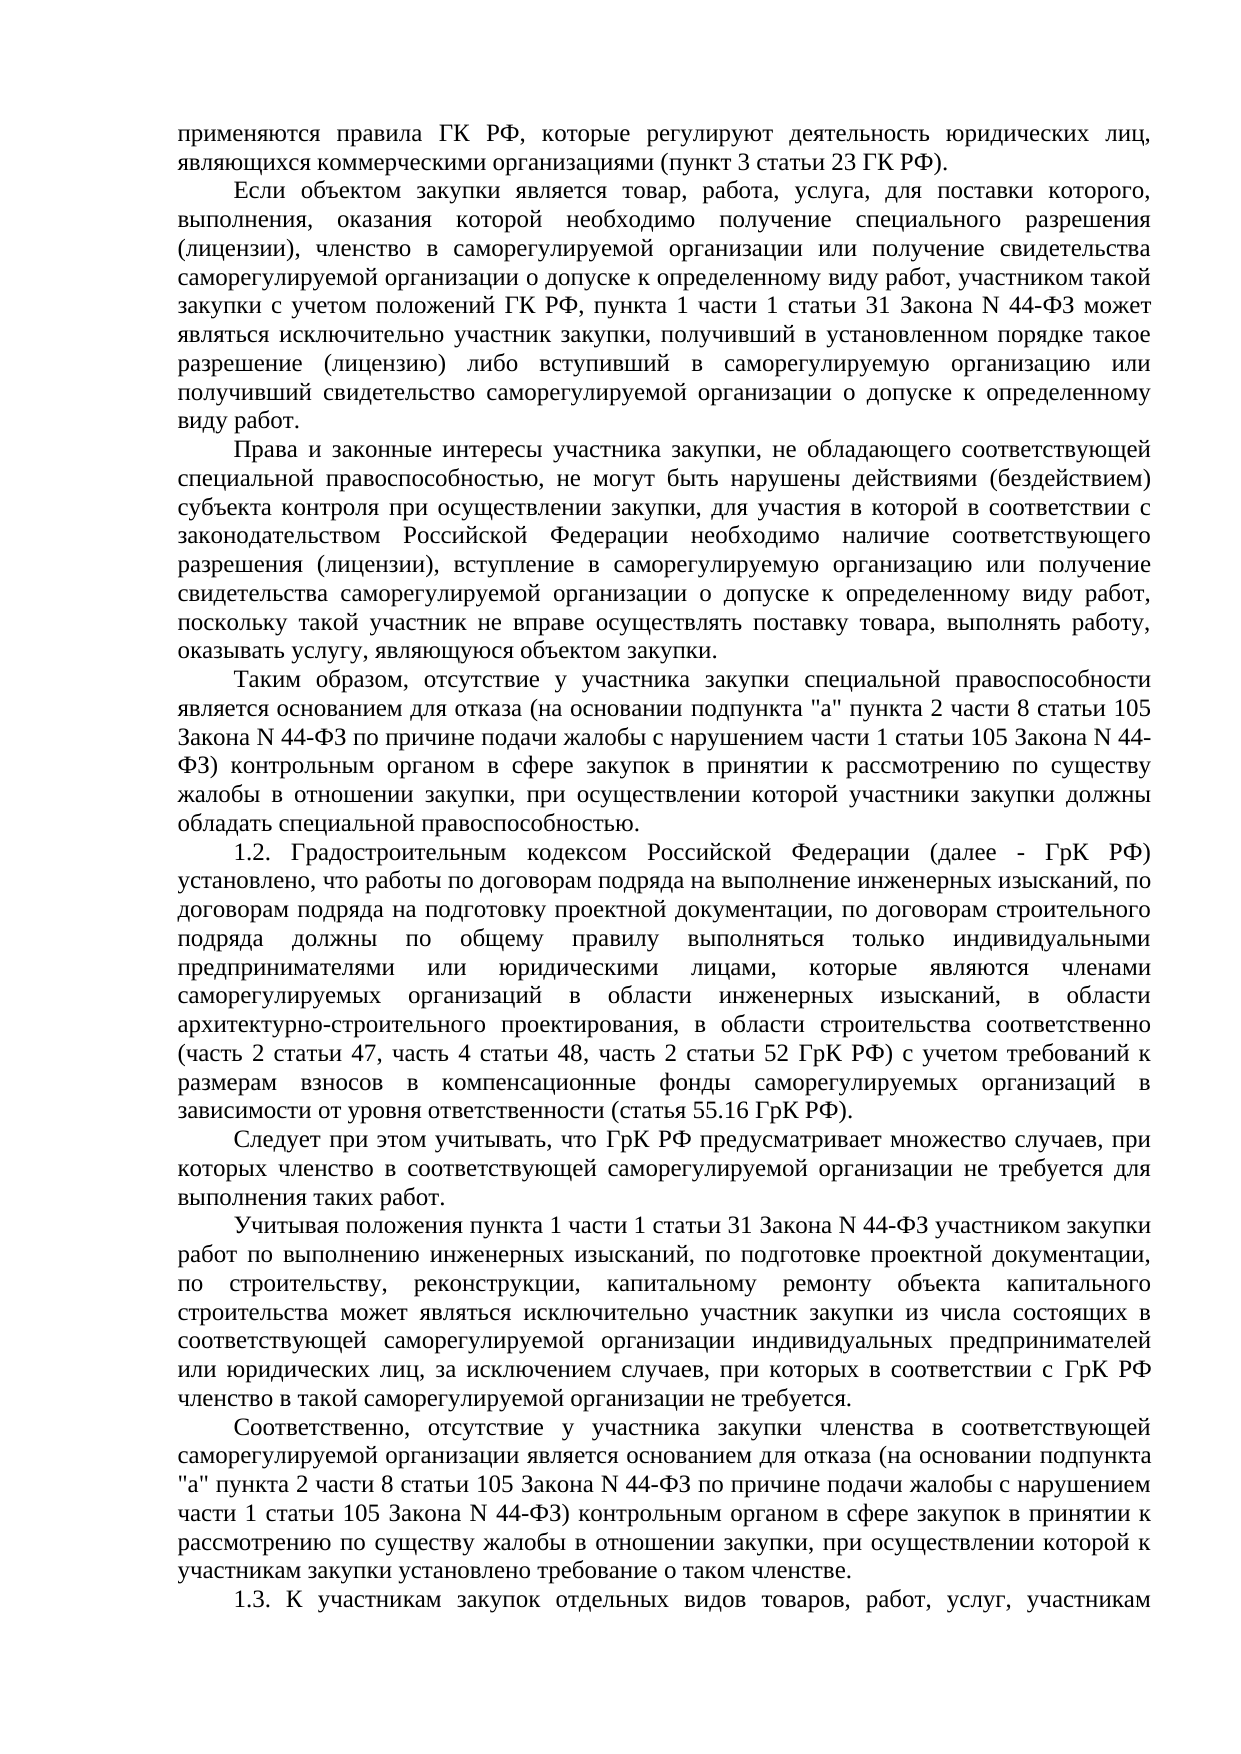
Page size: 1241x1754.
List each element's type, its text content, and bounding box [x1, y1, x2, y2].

text Таким образом, отсутствие у участника закупки специальной правоспособности является основанием для отказа (на основании подпункта "а" пункта 2 части 8 статьи 105 Закона N 44-ФЗ по причине подачи жалобы с нарушением части 1 статьи 105 Закона N 44-ФЗ) контрольным органом в сфере закупок в принятии к рассмотрению по существу жалобы в отношении закупки, при осуществлении которой участники закупки должны обладать специальной правоспособностью. [177, 664, 1152, 837]
text Если объектом закупки является товар, работа, услуга, для поставки которого, выполнения, оказания которой необходимо получение специального разрешения (лицензии), членство в саморегулируемой организации или получение свидетельства саморегулируемой организации о допуске к определенному виду работ, участником такой закупки с учетом положений ГК РФ, пункта 1 части 1 статьи 31 Закона N 44-ФЗ может являться исключительно участник закупки, получивший в установленном порядке такое разрешение (лицензию) либо вступивший в саморегулируемую организацию или получивший свидетельство саморегулируемой организации о допуске к определенному виду работ. [177, 176, 1152, 434]
text Учитывая положения пункта 1 части 1 статьи 31 Закона N 44-ФЗ участником закупки работ по выполнению инженерных изысканий, по подготовке проектной документации, по строительству, реконструкции, капитальному ремонту объекта капитального строительства может являться исключительно участник закупки из числа состоящих в соответствующей саморегулируемой организации индивидуальных предпринимателей или юридических лиц, за исключением случаев, при которых в соответствии с ГрК РФ членство в такой саморегулируемой организации не требуется. [177, 1211, 1152, 1412]
text 1.2. Градостроительным кодексом Российской Федерации (далее - ГрК РФ) установлено, что работы по договорам подряда на выполнение инженерных изысканий, по договорам подряда на подготовку проектной документации, по договорам строительного подряда должны по общему правилу выполняться только индивидуальными предпринимателями или юридическими лицами, которые являются членами саморегулируемых организаций в области инженерных изысканий, в области архитектурно-строительного проектирования, в области строительства соответственно (часть 2 статьи 47, часть 4 статьи 48, часть 2 статьи 52 ГрК РФ) с учетом требований к размерам взносов в компенсационные фонды саморегулируемых организаций в зависимости от уровня ответственности (статья 55.16 ГрК РФ). [177, 837, 1152, 1124]
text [177, 118, 1152, 176]
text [177, 1584, 1152, 1613]
text Соответственно, отсутствие у участника закупки членства в соответствующей саморегулируемой организации является основанием для отказа (на основании подпункта "а" пункта 2 части 8 статьи 105 Закона N 44-ФЗ по причине подачи жалобы с нарушением части 1 статьи 105 Закона N 44-ФЗ) контрольным органом в сфере закупок в принятии к рассмотрению по существу жалобы в отношении закупки, при осуществлении которой к участникам закупки установлено требование о таком членстве. [177, 1412, 1152, 1584]
text Права и законные интересы участника закупки, не обладающего соответствующей специальной правоспособностью, не могут быть нарушены действиями (бездействием) субъекта контроля при осуществлении закупки, для участия в которой в соответствии с законодательством Российской Федерации необходимо наличие соответствующего разрешения (лицензии), вступление в саморегулируемую организацию или получение свидетельства саморегулируемой организации о допуске к определенному виду работ, поскольку такой участник не вправе осуществлять поставку товара, выполнять работу, оказывать услугу, являющуюся объектом закупки. [177, 434, 1152, 664]
text Следует при этом учитывать, что ГрК РФ предусматривает множество случаев, при которых членство в соответствующей саморегулируемой организации не требуется для выполнения таких работ. [177, 1124, 1152, 1211]
